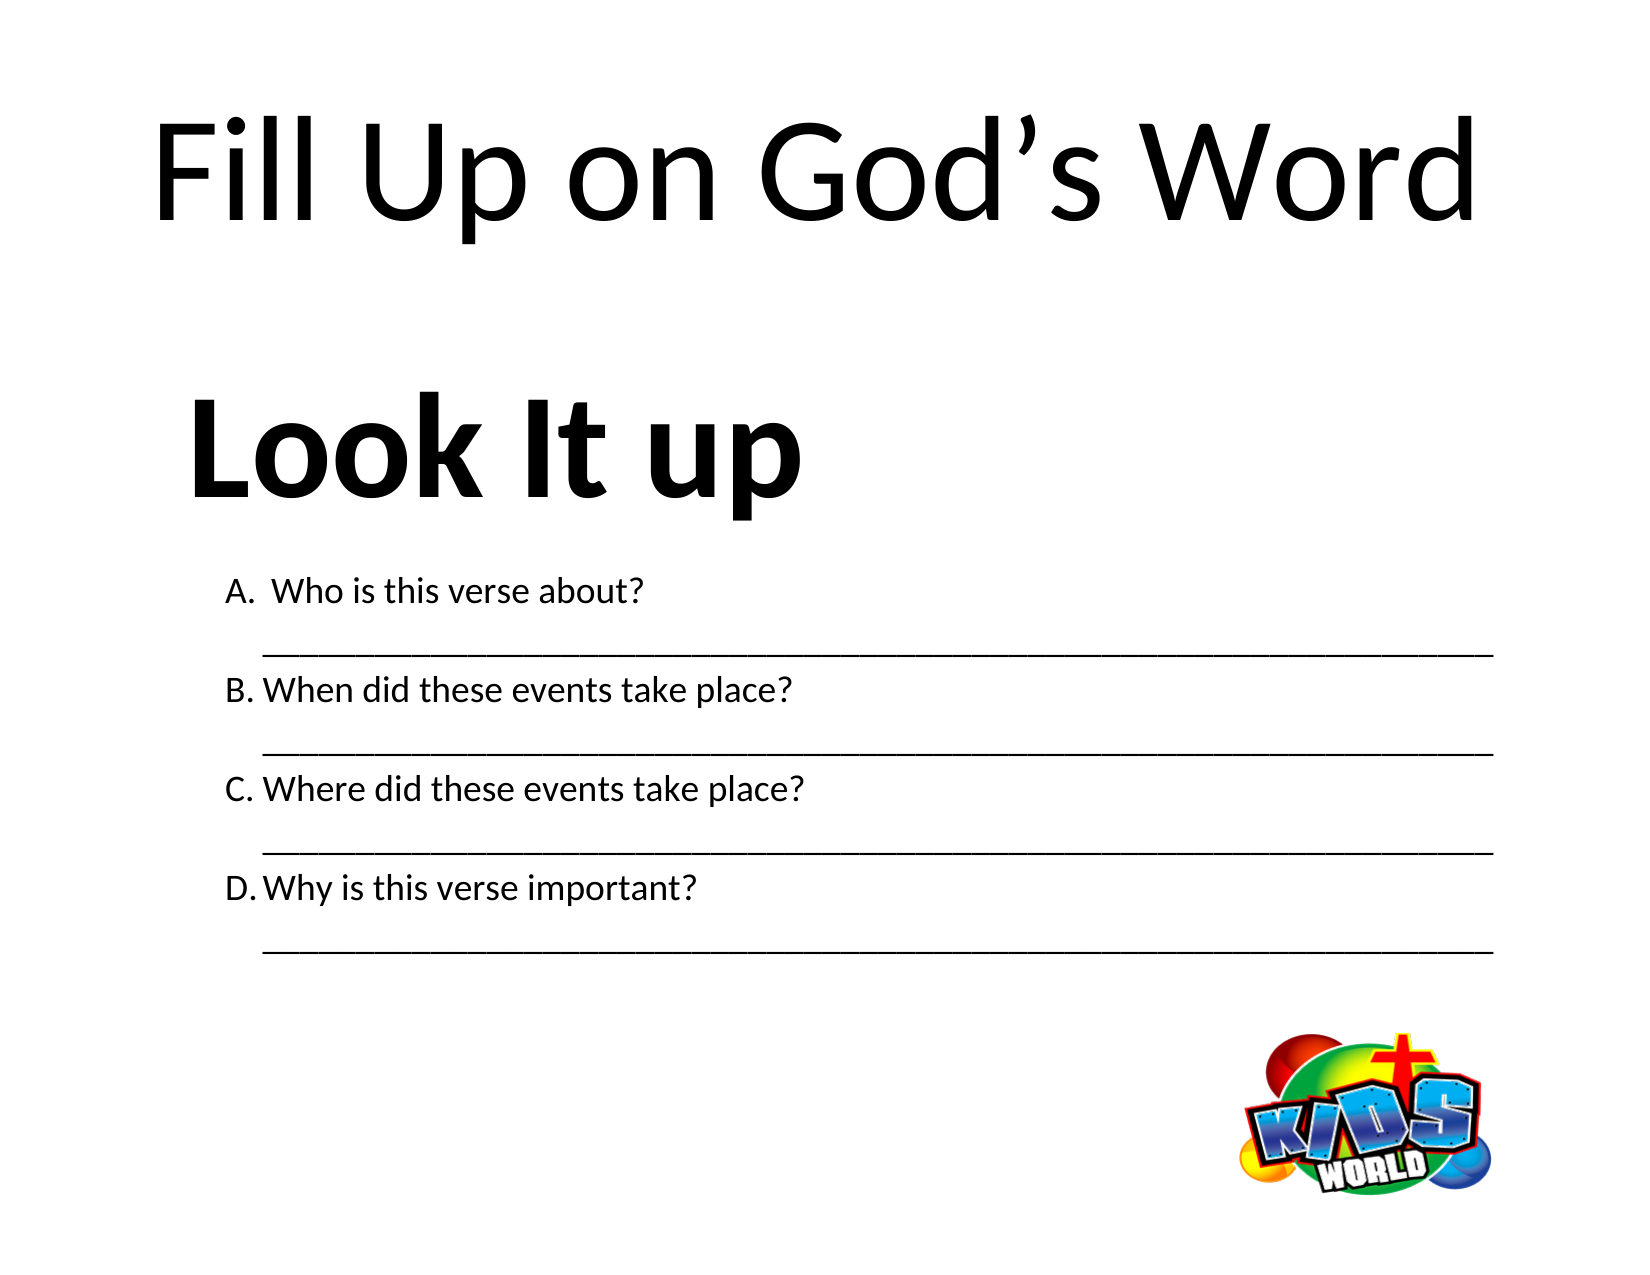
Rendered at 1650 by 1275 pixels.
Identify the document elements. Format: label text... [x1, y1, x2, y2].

list Where did these events take place? __________________________________________________________________ [225, 764, 1500, 860]
list Why is this verse important? __________________________________________________________________ [225, 863, 1500, 959]
list Who is this verse about? __________________________________________________________________ [225, 567, 1500, 662]
picture [1237, 1033, 1500, 1200]
list When did these events take place? __________________________________________________________________ [225, 666, 1500, 761]
text Look It up [187, 352, 1500, 535]
